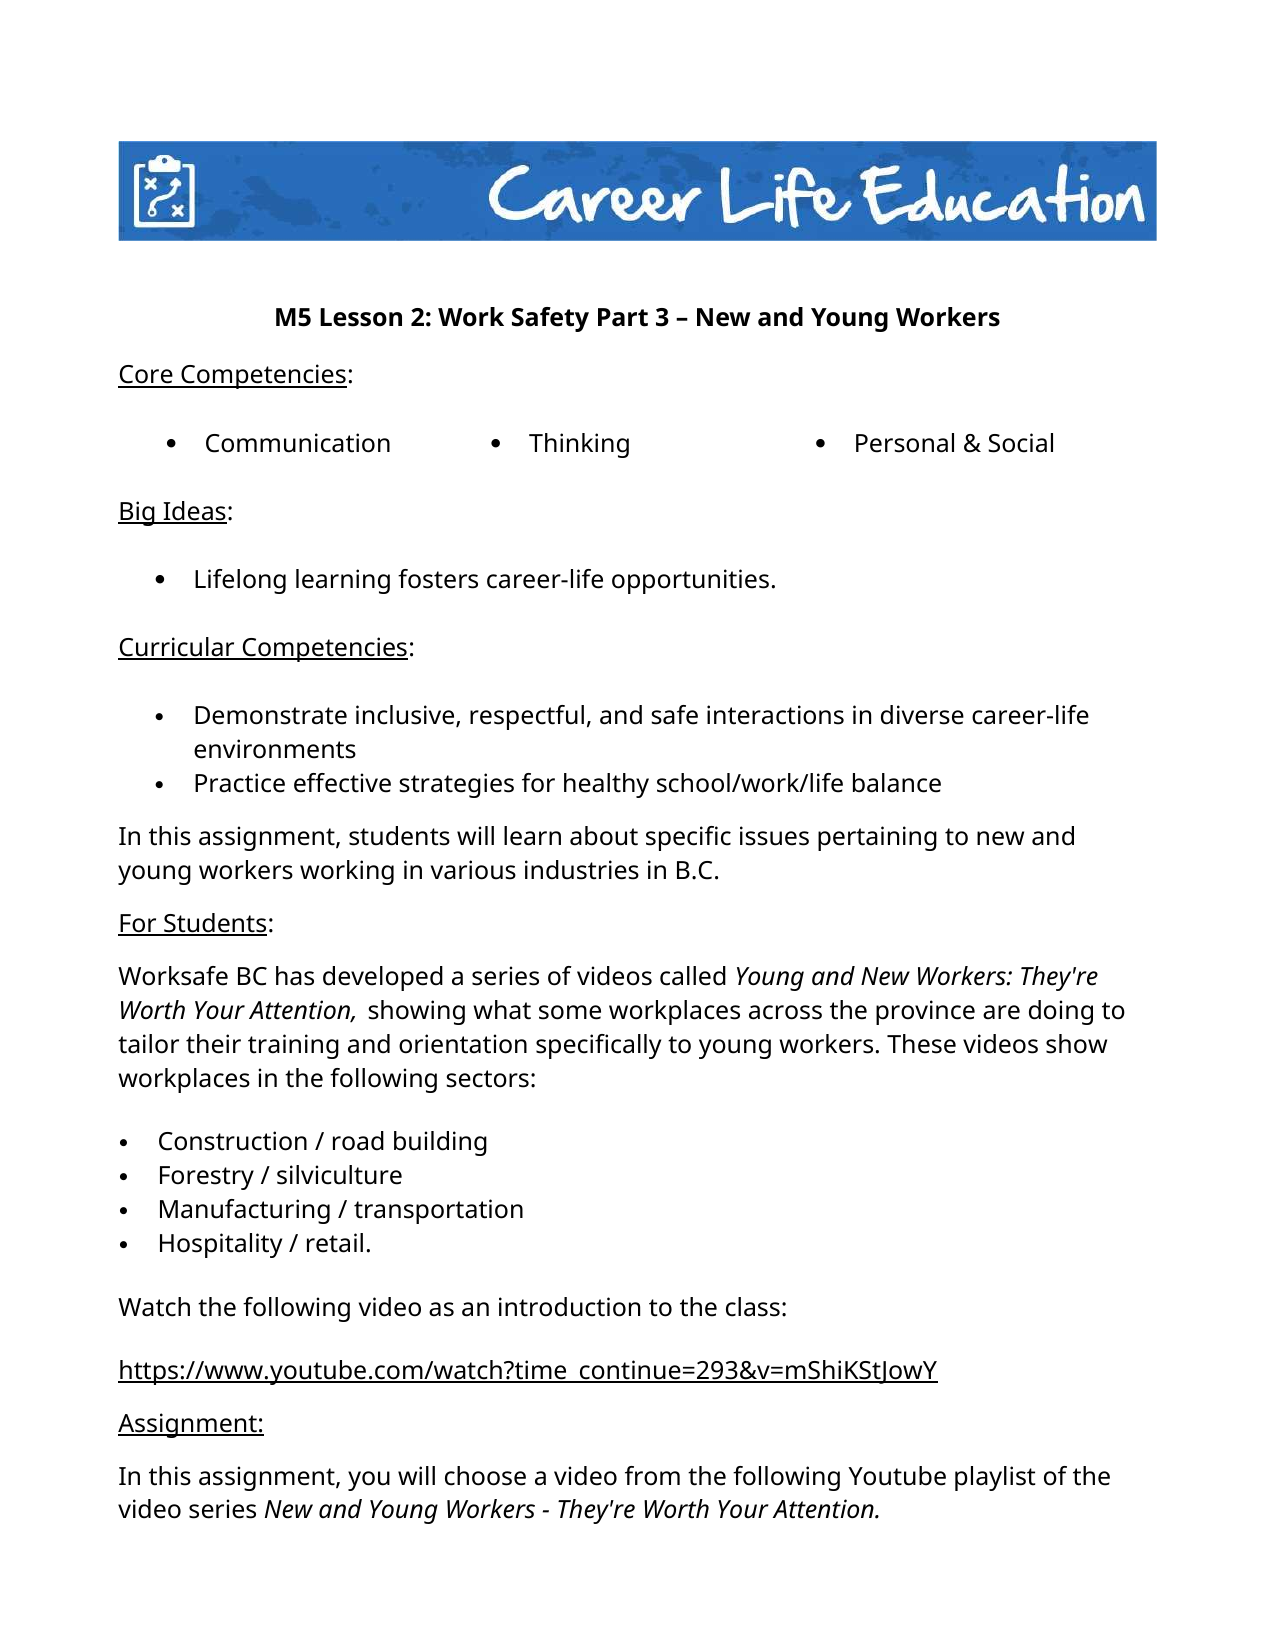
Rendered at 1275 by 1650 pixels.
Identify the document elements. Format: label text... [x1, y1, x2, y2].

text Big Ideas: [118, 493, 1157, 527]
list Demonstrate inclusive, respectful, and safe interactions in diverse career-life environments [156, 698, 1157, 766]
text Worksafe BC has developed a series of videos called Young and New Workers: They're Worth Your Attention, showing what some workplaces across the province are doing to tailor their training and orientation specifically to young workers. These videos show workplaces in the following sectors: [118, 958, 1157, 1095]
text M5 Lesson 2: Work Safety Part 3 – New and Young Workers [118, 300, 1157, 334]
table_header Thinking [443, 425, 767, 459]
table_header Personal & Social [768, 425, 1092, 459]
table_header Communication [118, 425, 443, 459]
picture [118, 141, 1157, 241]
list Lifelong learning fosters career-life opportunities. [156, 562, 1157, 596]
list Practice effective strategies for healthy school/work/life balance [156, 766, 1157, 800]
text Watch the following video as an introduction to the class: [118, 1289, 1157, 1323]
text Curricular Competencies: [118, 596, 1157, 664]
list Forestry / silviculture [120, 1158, 1157, 1192]
text In this assignment, you will choose a video from the following Youtube playlist of the video series New and Young Workers - They're Worth Your Attention. [118, 1458, 1157, 1526]
text In this assignment, students will learn about specific issues pertaining to new and young workers working in various industries in B.C. [118, 819, 1157, 887]
text Assignment: [118, 1405, 1157, 1439]
list Manufacturing / transportation [120, 1192, 1157, 1226]
text Core Competencies: [118, 357, 1157, 391]
list Hospitality / retail. [120, 1226, 1157, 1260]
text For Students: [118, 906, 1157, 940]
list Construction / road building [120, 1124, 1157, 1158]
text https://www.youtube.com/watch?time_continue=293&v=mShiKStJowY [118, 1352, 1157, 1387]
